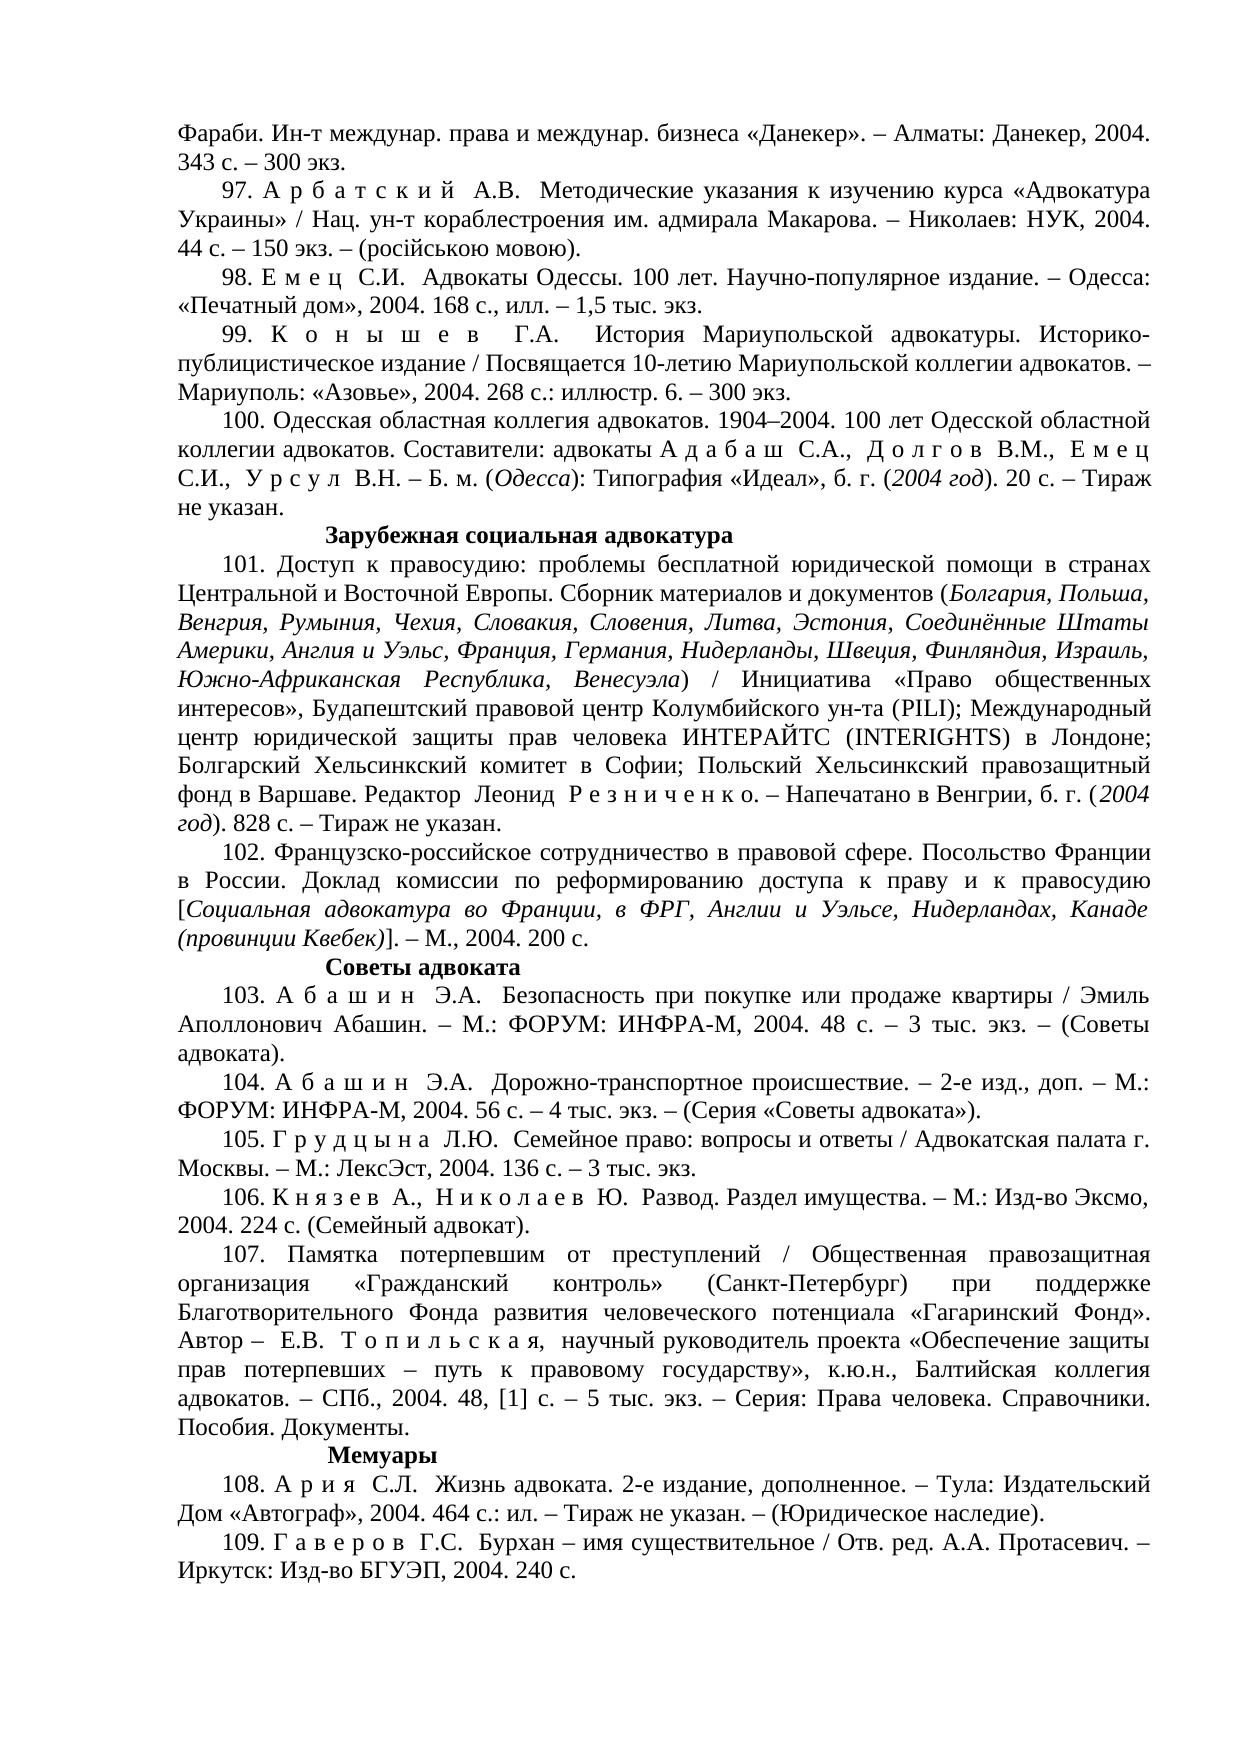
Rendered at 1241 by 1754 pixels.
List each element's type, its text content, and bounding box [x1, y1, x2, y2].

text 102. Французско-российское сотрудничество в правовой сфере. Посольство Франции в России. Доклад комиссии по реформированию доступа к праву и к правосудию [Социальная адвокатура во Франции, в ФРГ, Англии и Уэльсе, Нидерландах, Канаде (провинции Квебек)]. – М., 2004. 200 с. [177, 837, 1152, 952]
text 101. Доступ к правосудию: проблемы бесплатной юридической помощи в странах Центральной и Восточной Европы. Сборник материалов и документов (Болгария, Польша, Венгрия, Румыния, Чехия, Словакия, Словения, Литва, Эстония, Соединённые Штаты Америки, Англия и Уэльс, Франция, Германия, Нидерланды, Швеция, Финляндия, Израиль, Южно-Африканская Республика, Венесуэла) / Инициатива «Право общественных интересов», Будапештский правовой центр Колумбийского ун-та (PILI); Международный центр юридической защиты прав человека ИНТЕРАЙТС (INTERIGHTS) в Лондоне; Болгарский Хельсинкский комитет в Софии; Польский Хельсинкский правозащитный фонд в Варшаве. Редактор Леонид Р е з н и ч е н к о. – Напечатано в Венгрии, б. г. (2004 год). 828 с. – Тираж не указан. [177, 549, 1152, 837]
text 103. А б а ш и н Э.А. Безопасность при покупке или продаже квартиры / Эмиль Аполлонович Абашин. – М.: ФОРУМ: ИНФРА-М, 2004. 48 с. – 3 тыс. экз. – (Советы адвоката). [177, 981, 1152, 1067]
text 106. К н я з е в А., Н и к о л а е в Ю. Развод. Раздел имущества. – М.: Изд-во Эксмо, 2004. 224 с. (Семейный адвокат). [177, 1182, 1152, 1239]
text Мемуары [252, 1441, 1152, 1469]
text 109. Г а в е р о в Г.С. Бурхан – имя существительное / Отв. ред. А.А. Протасевич. – Иркутск: Изд-во БГУЭП, 2004. 240 с. [177, 1527, 1152, 1584]
text 107. Памятка потерпевшим от преступлений / Общественная правозащитная организация «Гражданский контроль» (Санкт-Петербург) при поддержке Благотворительного Фонда развития человеческого потенциала «Гагаринский Фонд». Автор – Е.В. Т о п и л ь с к а я, научный руководитель проекта «Обеспечение защиты прав потерпевших – путь к правовому государству», к.ю.н., Балтийская коллегия адвокатов. – СПб., 2004. 48, [1] с. – 5 тыс. экз. – Серия: Права человека. Справочники. Пособия. Документы. [177, 1239, 1152, 1441]
text 104. А б а ш и н Э.А. Дорожно-транспортное происшествие. – 2-е изд., доп. – М.: ФОРУМ: ИНФРА-М, 2004. 56 с. – 4 тыс. экз. – (Серия «Советы адвоката»). [177, 1067, 1152, 1124]
text 97. А р б а т с к и й А.В. Методические указания к изучению курса «Адвокатура Украины» / Нац. ун-т кораблестроения им. адмирала Макарова. – Николаев: НУК, 2004. 44 с. – 150 экз. – (росiйською мовою). [177, 176, 1152, 262]
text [177, 118, 1152, 176]
text 100. Одесская областная коллегия адвокатов. 1904–2004. 100 лет Одесской областной коллегии адвокатов. Составители: адвокаты А д а б а ш С.А., Д о л г о в В.М., Е м е ц С.И., У р с у л В.Н. – Б. м. (Одесса): Типография «Идеал», б. г. (2004 год). 20 с. – Тираж не указан. [177, 406, 1152, 521]
text 105. Г р у д ц ы н а Л.Ю. Семейное право: вопросы и ответы / Адвокатская палата г. Москвы. – М.: ЛексЭст, 2004. 136 с. – 3 тыс. экз. [177, 1124, 1152, 1182]
text 108. А р и я С.Л. Жизнь адвоката. 2-е издание, дополненное. – Тула: Издательский Дом «Автограф», 2004. 464 с.: ил. – Тираж не указан. – (Юридическое наследие). [177, 1469, 1152, 1527]
text 98. Е м е ц С.И. Адвокаты Одессы. 100 лет. Научно-популярное издание. – Одесса: «Печатный дом», 2004. 168 с., илл. – 1,5 тыс. экз. [177, 262, 1152, 319]
text 99. К о н ы ш е в Г.А. История Мариупольской адвокатуры. Историко-публицистическое издание / Посвящается 10-летию Мариупольской коллегии адвокатов. – Мариуполь: «Азовье», 2004. 268 с.: иллюстр. 6. – 300 экз. [177, 319, 1152, 406]
text Зарубежная социальная адвокатура [177, 521, 1152, 549]
text Советы адвоката [177, 952, 1152, 981]
